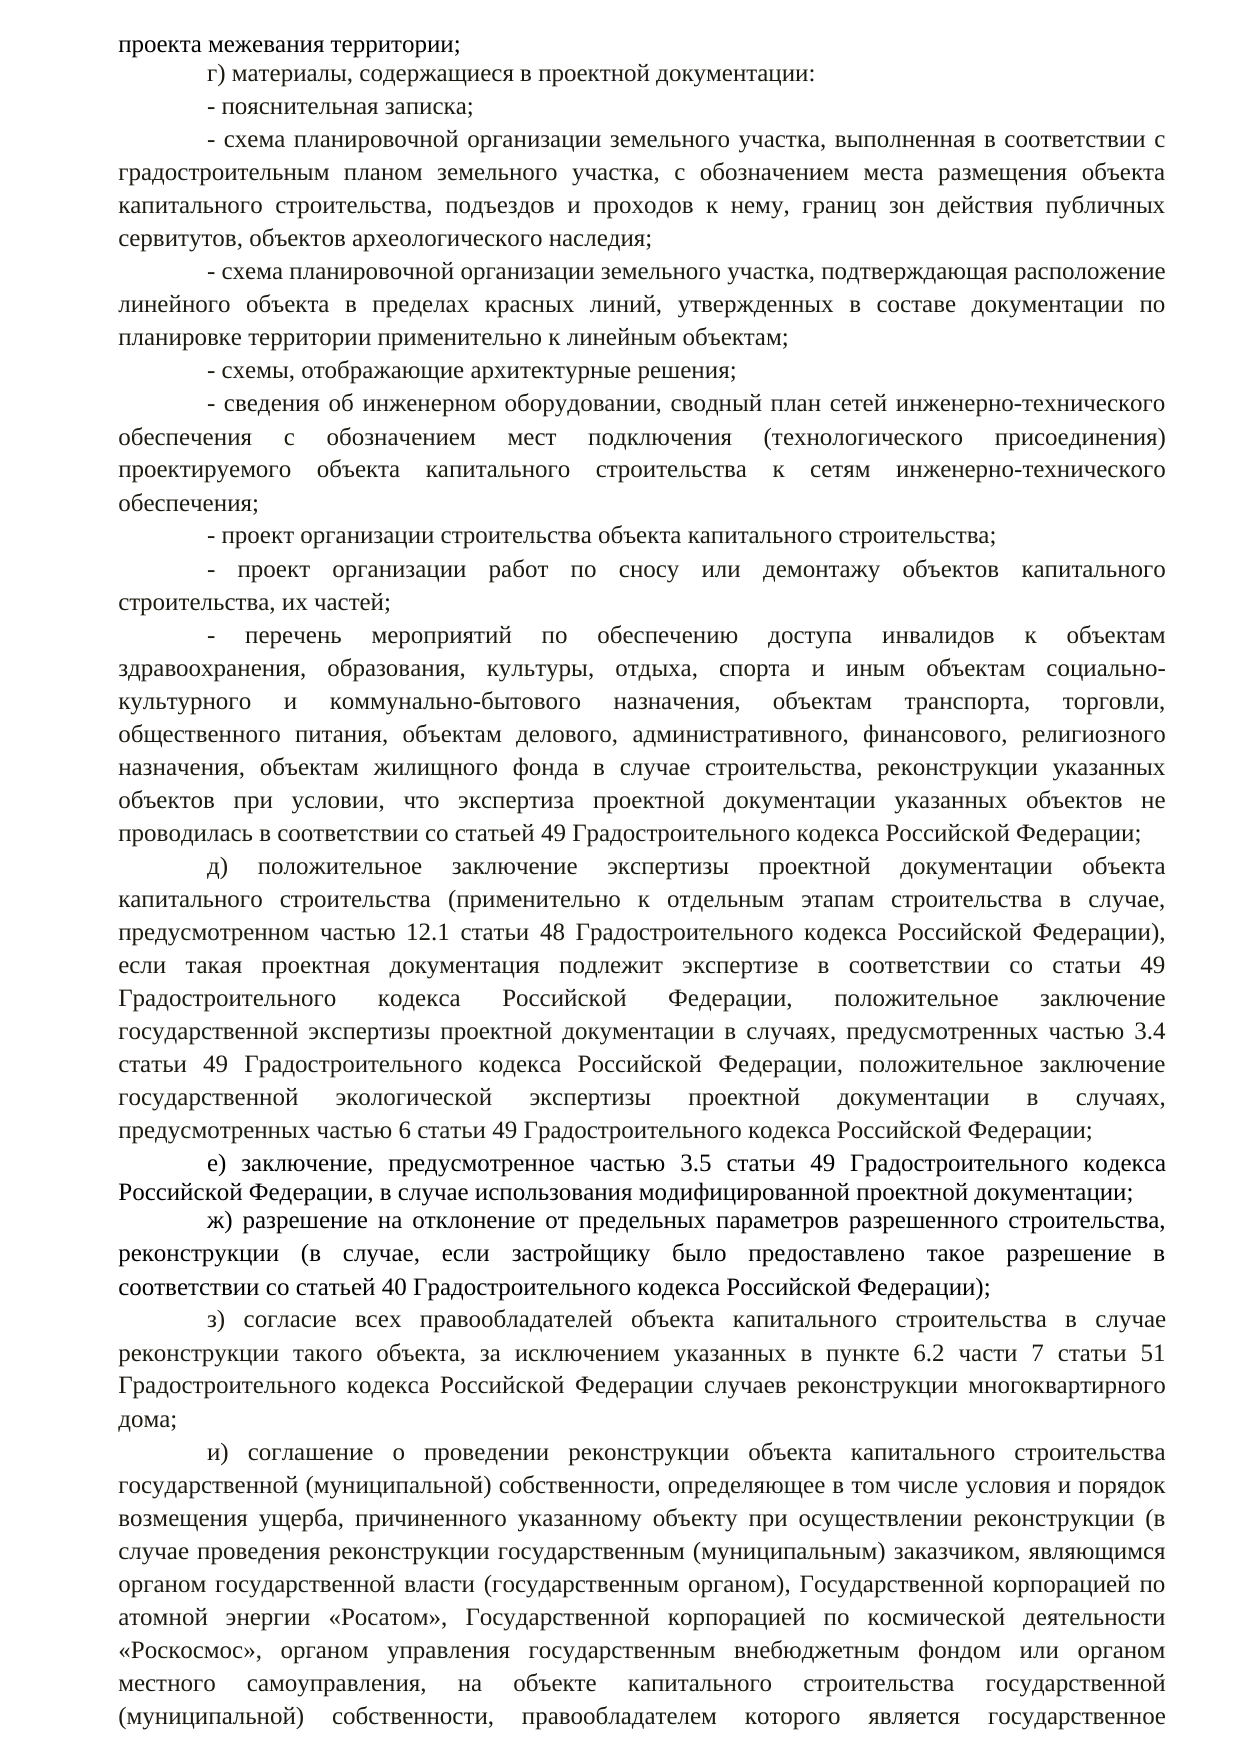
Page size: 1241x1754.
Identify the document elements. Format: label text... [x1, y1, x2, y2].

text - схема планировочной организации земельного участка, подтверждающая расположение линейного объекта в пределах красных линий, утвержденных в составе документации по планировке территории применительно к линейным объектам; [118, 256, 1167, 351]
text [118, 29, 1167, 58]
text ж) разрешение на отклонение от предельных параметров разрешенного строительства, реконструкции (в случае, если застройщику было предоставлено такое разрешение в соответствии со статьей 40 Градостроительного кодекса Российской Федерации); [118, 1206, 1167, 1300]
text - сведения об инженерном оборудовании, сводный план сетей инженерно-технического обеспечения с обозначением мест подключения (технологического присоединения) проектируемого объекта капитального строительства к сетям инженерно-технического обеспечения; [118, 388, 1167, 516]
text - перечень мероприятий по обеспечению доступа инвалидов к объектам здравоохранения, образования, культуры, отдыха, спорта и иным объектам социально-культурного и коммунально-бытового назначения, объектам транспорта, торговли, общественного питания, объектам делового, административного, финансового, религиозного назначения, объектам жилищного фонда в случае строительства, реконструкции указанных объектов при условии, что экспертиза проектной документации указанных объектов не проводилась в соответствии со статьей 49 Градостроительного кодекса Российской Федерации; [118, 620, 1167, 847]
text з) согласие всех правообладателей объекта капитального строительства в случае реконструкции такого объекта, за исключением указанных в пункте 6.2 части 7 статьи 51 Градостроительного кодекса Российской Федерации случаев реконструкции многоквартирного дома; [118, 1304, 1167, 1432]
text д) положительное заключение экспертизы проектной документации объекта капитального строительства (применительно к отдельным этапам строительства в случае, предусмотренном частью 12.1 статьи 48 Градостроительного кодекса Российской Федерации), если такая проектная документация подлежит экспертизе в соответствии со статьи 49 Градостроительного кодекса Российской Федерации, положительное заключение государственной экспертизы проектной документации в случаях, предусмотренных частью 3.4 статьи 49 Градостроительного кодекса Российской Федерации, положительное заключение государственной экологической экспертизы проектной документации в случаях, предусмотренных частью 6 статьи 49 Градостроительного кодекса Российской Федерации; [118, 851, 1167, 1144]
text е) заключение, предусмотренное частью 3.5 статьи 49 Градостроительного кодекса Российской Федерации, в случае использования модифицированной проектной документации; [118, 1148, 1167, 1206]
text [118, 1437, 1167, 1729]
text - пояснительная записка; [118, 91, 1167, 120]
text - схема планировочной организации земельного участка, выполненная в соответствии с градостроительным планом земельного участка, с обозначением места размещения объекта капитального строительства, подъездов и проходов к нему, границ зон действия публичных сервитутов, объектов археологического наследия; [118, 124, 1167, 252]
text - схемы, отображающие архитектурные решения; [118, 356, 1167, 384]
text г) материалы, содержащиеся в проектной документации: [118, 58, 1167, 87]
text - проект организации работ по сносу или демонтажу объектов капитального строительства, их частей; [118, 554, 1167, 615]
text - проект организации строительства объекта капитального строительства; [118, 521, 1167, 549]
